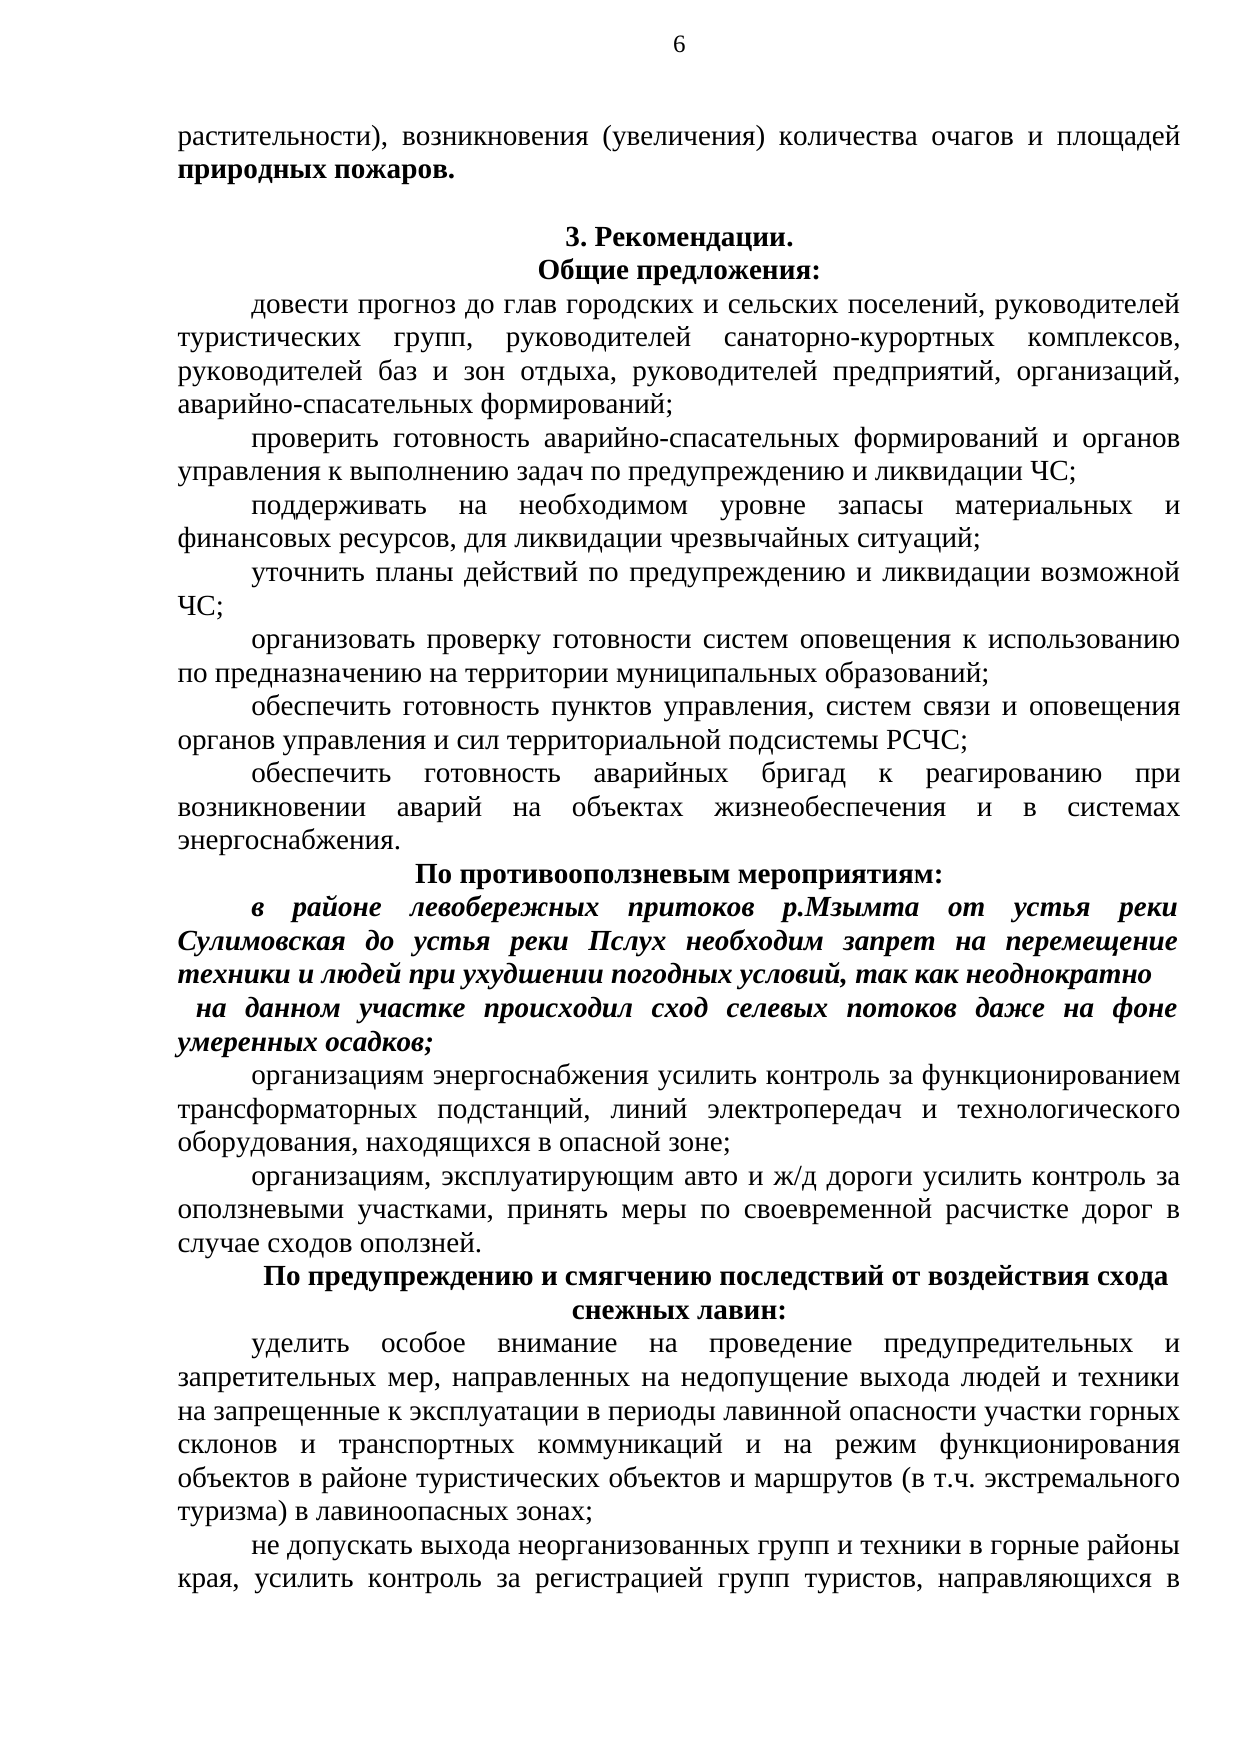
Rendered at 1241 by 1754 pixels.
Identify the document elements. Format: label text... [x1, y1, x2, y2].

text обеспечить готовность пунктов управления, систем связи и оповещения органов управления и сил территориальной подсистемы РСЧС; [177, 688, 1181, 755]
text 3. Рекомендации. [177, 219, 1181, 252]
text на данном участке происходил сход селевых потоков даже на фоне умеренных осадков; [177, 990, 1181, 1057]
text проверить готовность аварийно-спасательных формирований и органов управления к выполнению задач по предупреждению и ликвидации ЧС; [177, 420, 1181, 487]
text организовать проверку готовности систем оповещения к использованию по предназначению на территории муниципальных образований; [177, 621, 1181, 688]
text обеспечить готовность аварийных бригад к реагированию при возникновении аварий на объектах жизнеобеспечения и в системах энергоснабжения. [177, 755, 1181, 856]
text По предупреждению и смягчению последствий от воздействия схода снежных лавин: [177, 1258, 1181, 1326]
text уточнить планы действий по предупреждению и ликвидации возможной ЧС; [177, 554, 1181, 621]
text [177, 1527, 1181, 1594]
text По противооползневым мероприятиям: [177, 856, 1181, 889]
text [177, 118, 1181, 185]
text организациям, эксплуатирующим авто и ж/д дороги усилить контроль за оползневыми участками, принять меры по своевременной расчистке дорог в случае сходов оползней. [177, 1158, 1181, 1258]
text организациям энергоснабжения усилить контроль за функционированием трансформаторных подстанций, линий электропередач и технологического оборудования, находящихся в опасной зоне; [177, 1057, 1181, 1158]
text Общие предложения: [177, 252, 1181, 286]
text уделить особое внимание на проведение предупредительных и запретительных мер, направленных на недопущение выхода людей и техники на запрещенные к эксплуатации в периоды лавинной опасности участки горных склонов и транспортных коммуникаций и на режим функционирования объектов в районе туристических объектов и маршрутов (в т.ч. экстремального туризма) в лавиноопасных зонах; [177, 1326, 1181, 1527]
text в районе левобережных притоков р.Мзымта от устья реки Сулимовская до устья реки Пслух необходим запрет на перемещение техники и людей при ухудшении погодных условий, так как неоднократно [177, 889, 1181, 990]
text довести прогноз до глав городских и сельских поселений, руководителей туристических групп, руководителей санаторно-курортных комплексов, руководителей баз и зон отдыха, руководителей предприятий, организаций, аварийно-спасательных формирований; [177, 286, 1181, 420]
text поддерживать на необходимом уровне запасы материальных и финансовых ресурсов, для ликвидации чрезвычайных ситуаций; [177, 487, 1181, 554]
